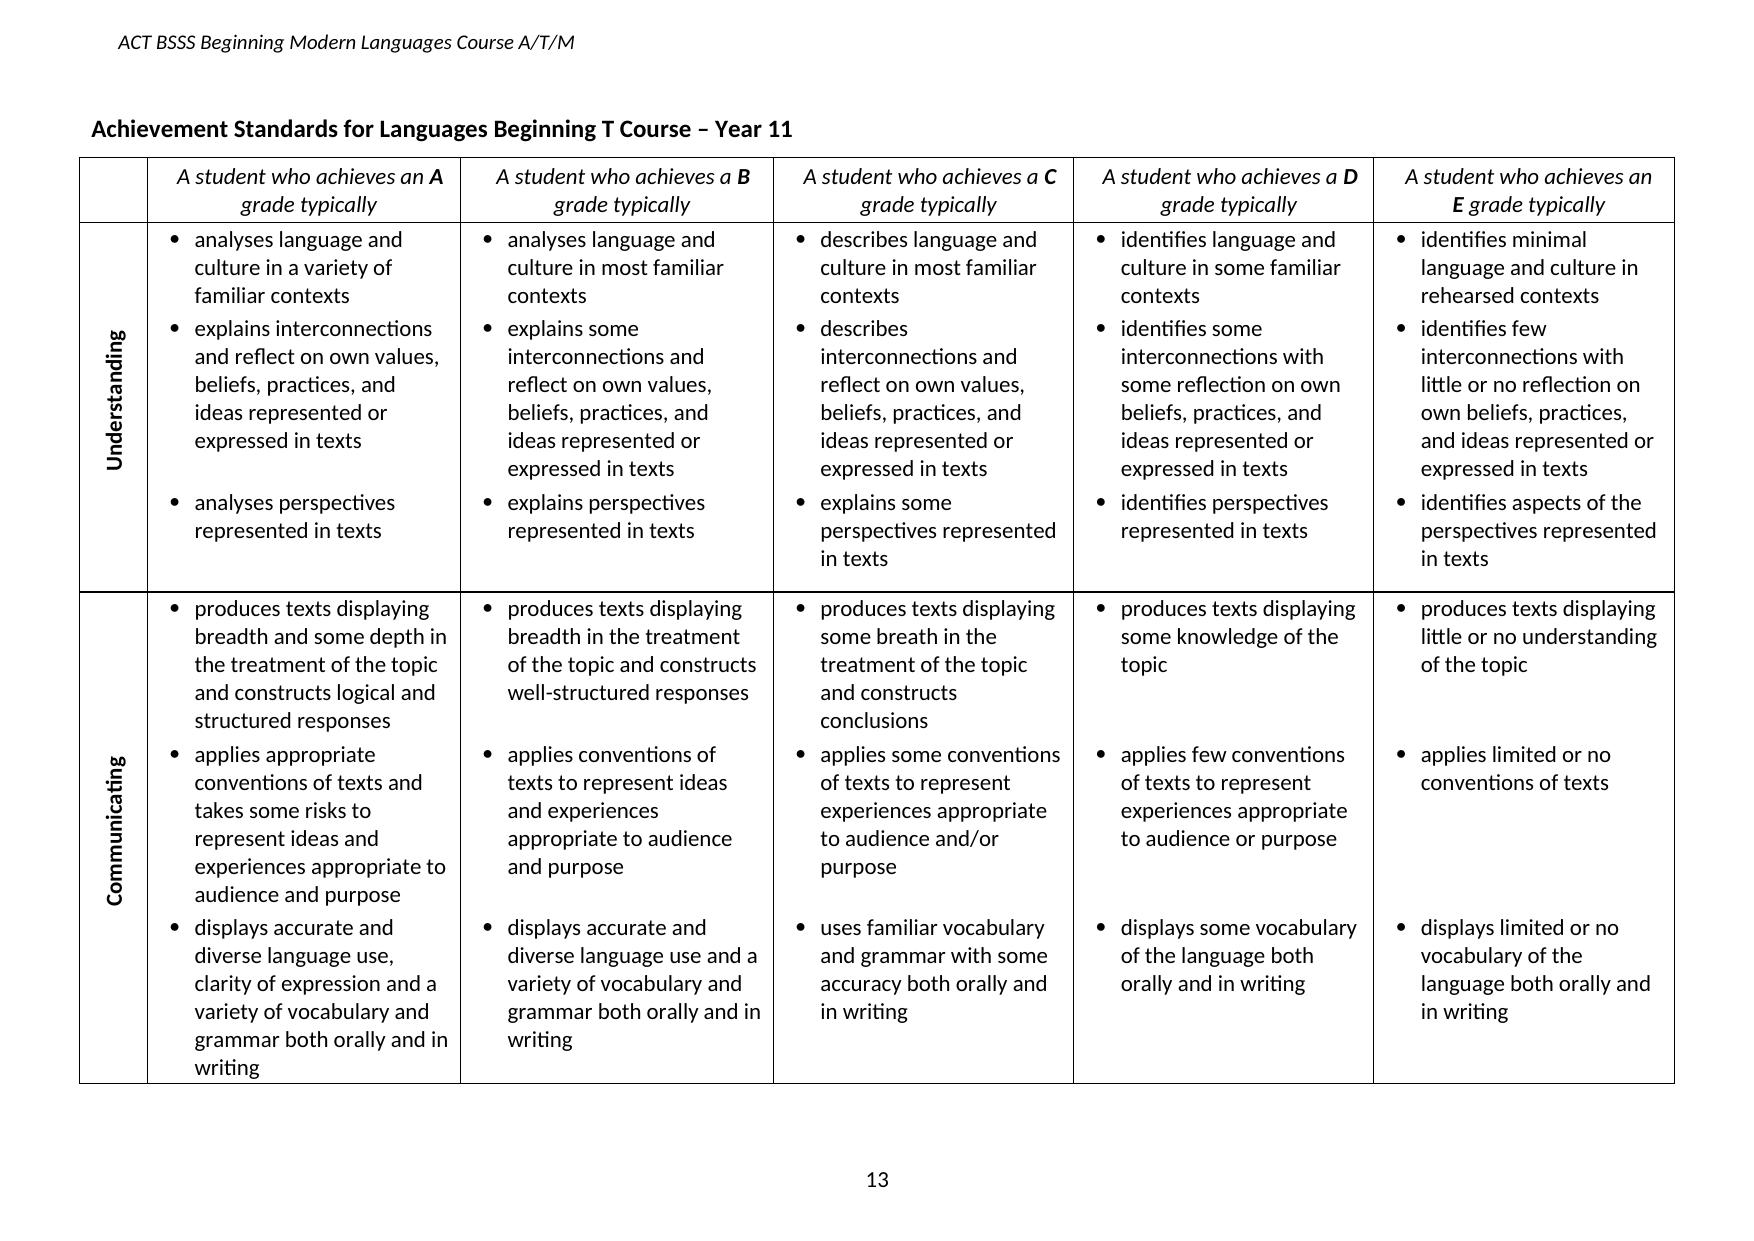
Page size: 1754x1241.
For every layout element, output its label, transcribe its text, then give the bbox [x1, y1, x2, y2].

table_cell produces texts displaying breadth in the treatment of the topic and constructs well-structured responses [461, 593, 773, 737]
table_cell A student who achieves a C grade typically [774, 158, 1073, 222]
table_cell produces texts displaying little or no understanding of the topic [1374, 593, 1674, 737]
table_cell A student who achieves a D grade typically [1074, 158, 1373, 222]
table_cell applies some conventions of texts to represent experiences appropriate to audience and/or purpose [774, 737, 1073, 910]
table_cell identifies perspectives represented in texts [1074, 485, 1373, 591]
table_cell analyses language and culture in most familiar contexts [461, 223, 773, 311]
table_cell identifies language and culture in some familiar contexts [1074, 223, 1373, 311]
table_cell displays limited or no vocabulary of the language both orally and in writing [1374, 910, 1674, 1083]
table_cell displays accurate and diverse language use and a variety of vocabulary and grammar both orally and in writing [461, 910, 773, 1083]
table_cell applies conventions of texts to represent ideas and experiences appropriate to audience and purpose [461, 737, 773, 910]
table_cell applies few conventions of texts to represent experiences appropriate to audience or purpose [1074, 737, 1373, 910]
table_cell explains some perspectives represented in texts [774, 485, 1073, 591]
table_cell A student who achieves a B grade typically [461, 158, 773, 222]
table_cell identifies minimal language and culture in rehearsed contexts [1374, 223, 1674, 311]
table_cell describes interconnections and reflect on own values, beliefs, practices, and ideas represented or expressed in texts [774, 311, 1073, 485]
table_cell explains some interconnections and reflect on own values, beliefs, practices, and ideas represented or expressed in texts [461, 311, 773, 485]
table_cell applies limited or no conventions of texts [1374, 737, 1674, 910]
table_cell explains interconnections and reflect on own values, beliefs, practices, and ideas represented or expressed in texts [148, 311, 460, 485]
table_cell A student who achieves an E grade typically [1374, 158, 1674, 222]
table_cell Communicating [80, 593, 147, 1083]
table_cell analyses language and culture in a variety of familiar contexts [148, 223, 460, 311]
table_cell explains perspectives represented in texts [461, 485, 773, 591]
table_cell produces texts displaying some knowledge of the topic [1074, 593, 1373, 737]
table_cell displays accurate and diverse language use, clarity of expression and a variety of vocabulary and grammar both orally and in writing [148, 910, 460, 1083]
table_cell identifies few interconnections with little or no reflection on own beliefs, practices, and ideas represented or expressed in texts [1374, 311, 1674, 485]
table_cell uses familiar vocabulary and grammar with some accuracy both orally and in writing [774, 910, 1073, 1083]
table_cell applies appropriate conventions of texts and takes some risks to represent ideas and experiences appropriate to audience and purpose [148, 737, 460, 910]
table_header Achievement Standards for Languages Beginning T Course – Year 11 [80, 89, 1674, 157]
table_cell analyses perspectives represented in texts [148, 485, 460, 591]
table_cell describes language and culture in most familiar contexts [774, 223, 1073, 311]
table_cell displays some vocabulary of the language both orally and in writing [1074, 910, 1373, 1083]
table_cell Understanding [80, 223, 147, 591]
table_cell [80, 158, 147, 222]
table_cell produces texts displaying breadth and some depth in the treatment of the topic and constructs logical and structured responses [148, 593, 460, 737]
table_cell produces texts displaying some breath in the treatment of the topic and constructs conclusions [774, 593, 1073, 737]
table_cell A student who achieves an A grade typically [148, 158, 460, 222]
table_cell identifies aspects of the perspectives represented in texts [1374, 485, 1674, 591]
table_cell identifies some interconnections with some reflection on own beliefs, practices, and ideas represented or expressed in texts [1074, 311, 1373, 485]
